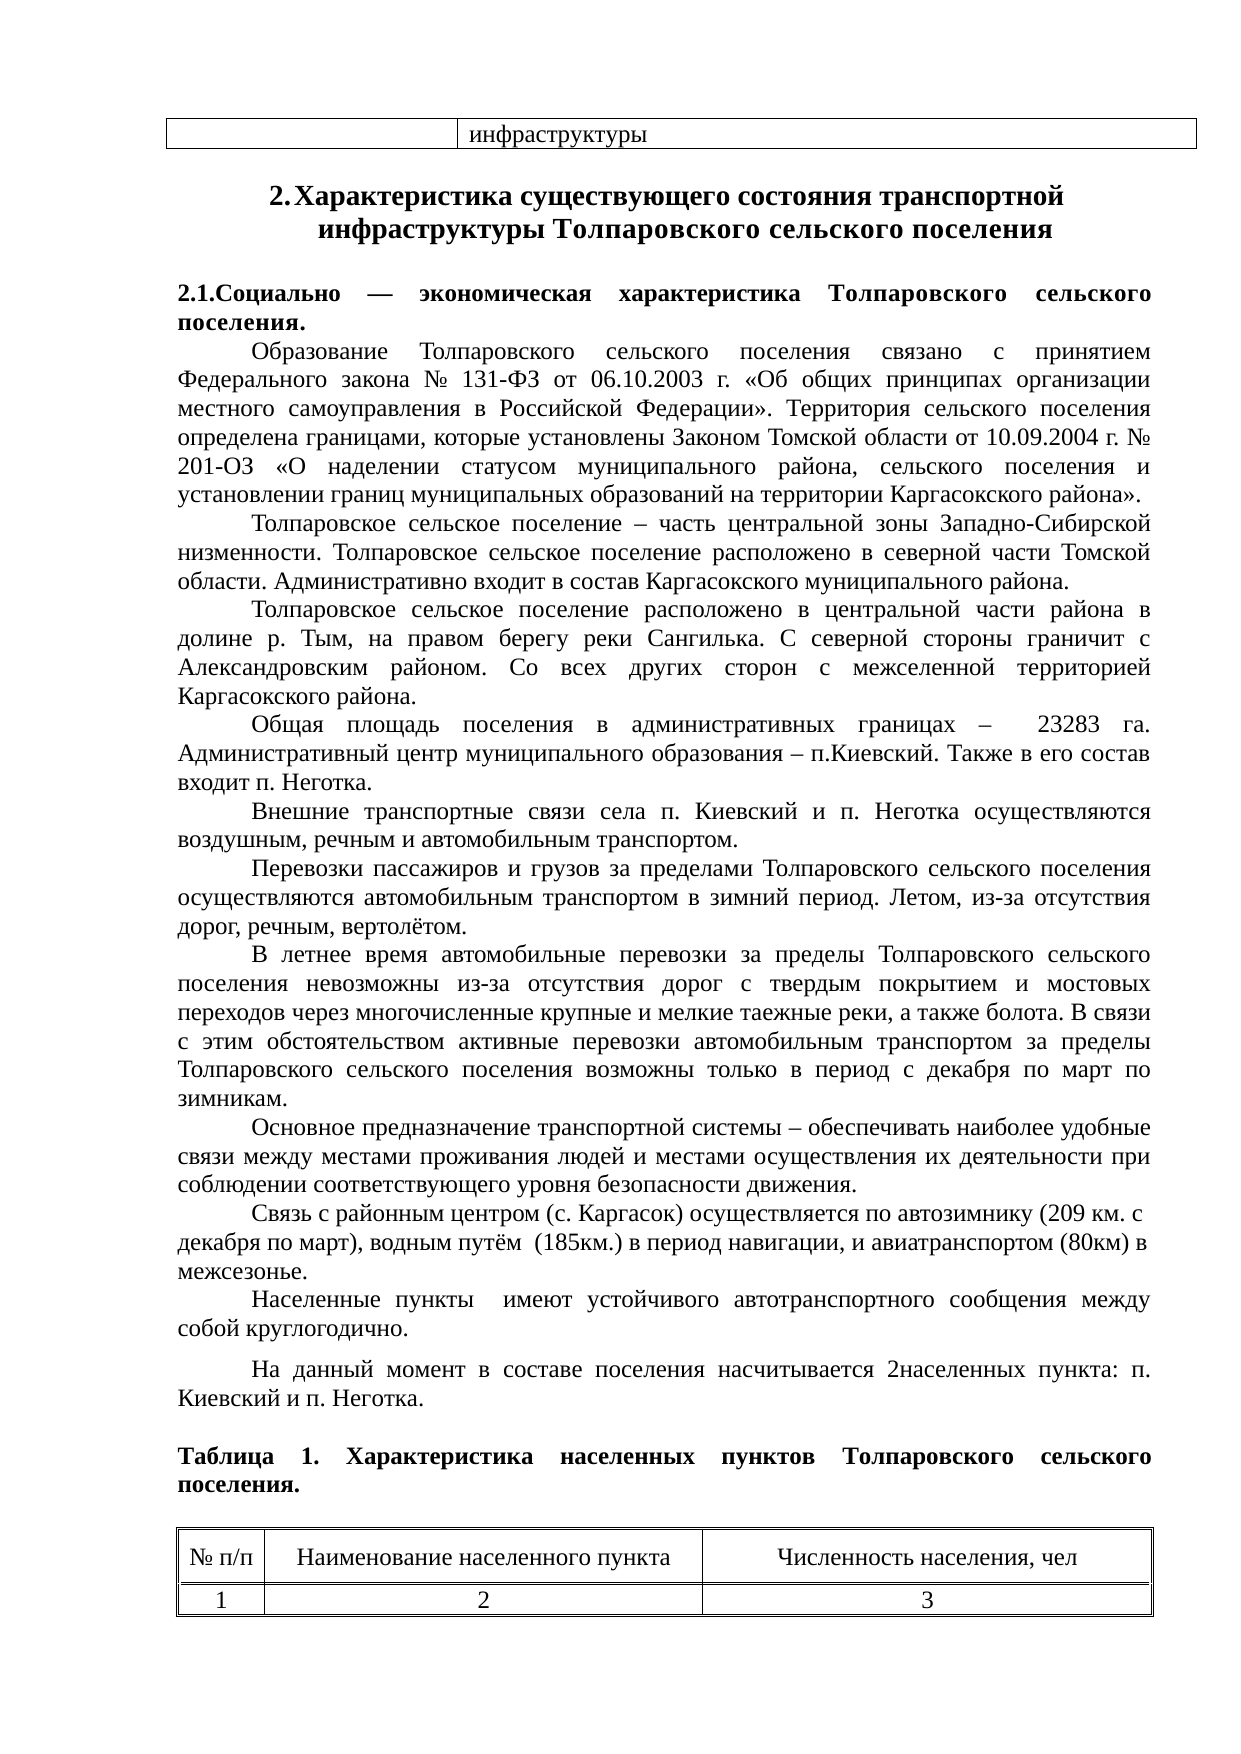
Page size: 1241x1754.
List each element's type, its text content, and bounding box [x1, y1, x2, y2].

text Общая площадь поселения в административных границах – 23283 га. Административный центр муниципального образования – п.Киевский. Также в его состав входит п. Неготка. [177, 709, 1152, 796]
list Характеристика существующего состояния транспортной инфраструктуры Толпаровского сельского поселения [182, 178, 1152, 245]
text На данный момент в составе поселения насчитывается 2населенных пункта: п. Киевский и п. Неготка. [177, 1354, 1152, 1412]
table_cell 1 [177, 1582, 264, 1614]
text Толпаровское cельское поселение – часть центральной зоны Западно-Сибирской низменности. Толпаровское сельское поселение расположено в северной части Томской области. Административно входит в состав Каргасокского муниципального района. [177, 508, 1152, 594]
text 2.1.Социально — экономическая характеристика Толпаровского сельского поселения. [177, 278, 1152, 336]
text Внешние транспортные связи села п. Киевский и п. Неготка осуществляются воздушным, речным и автомобильным транспортом. [177, 796, 1152, 853]
table_header № п/п [179, 1530, 264, 1582]
text Образование Толпаровского сельского поселения связано с принятием Федерального закона № 131-ФЗ от 06.10.2003 г. «Об общих принципах организации местного самоуправления в Российской Федерации». Территория сельского поселения определена границами, которые установлены Законом Томской области от 10.09.2004 г. № 201-ОЗ «О наделении статусом муниципального района, сельского поселения и установлении границ муниципальных образований на территории Каргасокского района». [177, 336, 1152, 508]
text Толпаровское сельское поселение расположено в центральной части района в долине р. Тым, на правом берегу реки Сангилька. С северной стороны граничит с Александровским районом. Со всех других сторон с межселенной территорией Каргасокского района. [177, 594, 1152, 709]
text Связь с районным центром (с. Каргасок) осуществляется по автозимнику (209 км. с декабря по март), водным путём (185км.) в период навигации, и авиатранспортом (80км) в межсезонье. [177, 1198, 1152, 1284]
text Основное предназначение транспортной системы – обеспечивать наиболее удобные связи между местами проживания людей и местами осуществления их деятельности при соблюдении соответствующего уровня безопасности движения. [177, 1112, 1152, 1198]
text В летнее время автомобильные перевозки за пределы Толпаровского сельского поселения невозможны из-за отсутствия дорог с твердым покрытием и мостовых переходов через многочисленные крупные и мелкие таежные реки, а также болота. В связи с этим обстоятельством активные перевозки автомобильным транспортом за пределы Толпаровского сельского поселения возможны только в период с декабря по март по зимникам. [177, 939, 1152, 1112]
table_header Численность населения, чел [703, 1530, 1151, 1582]
table_cell 2 [265, 1585, 702, 1614]
table_header Наименование населенного пункта [265, 1530, 702, 1582]
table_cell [458, 119, 1196, 148]
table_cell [167, 119, 457, 148]
text Населенные пункты имеют устойчивого автотранспортного сообщения между собой круглогодично. [177, 1284, 1152, 1342]
text Перевозки пассажиров и грузов за пределами Толпаровского сельского поселения осуществляются автомобильным транспортом в зимний период. Летом, из-за отсутствия дорог, речным, вертолётом. [177, 853, 1152, 939]
text Таблица 1. Характеристика населенных пунктов Толпаровского сельского поселения. [177, 1441, 1152, 1498]
table_cell 3 [703, 1582, 1152, 1614]
